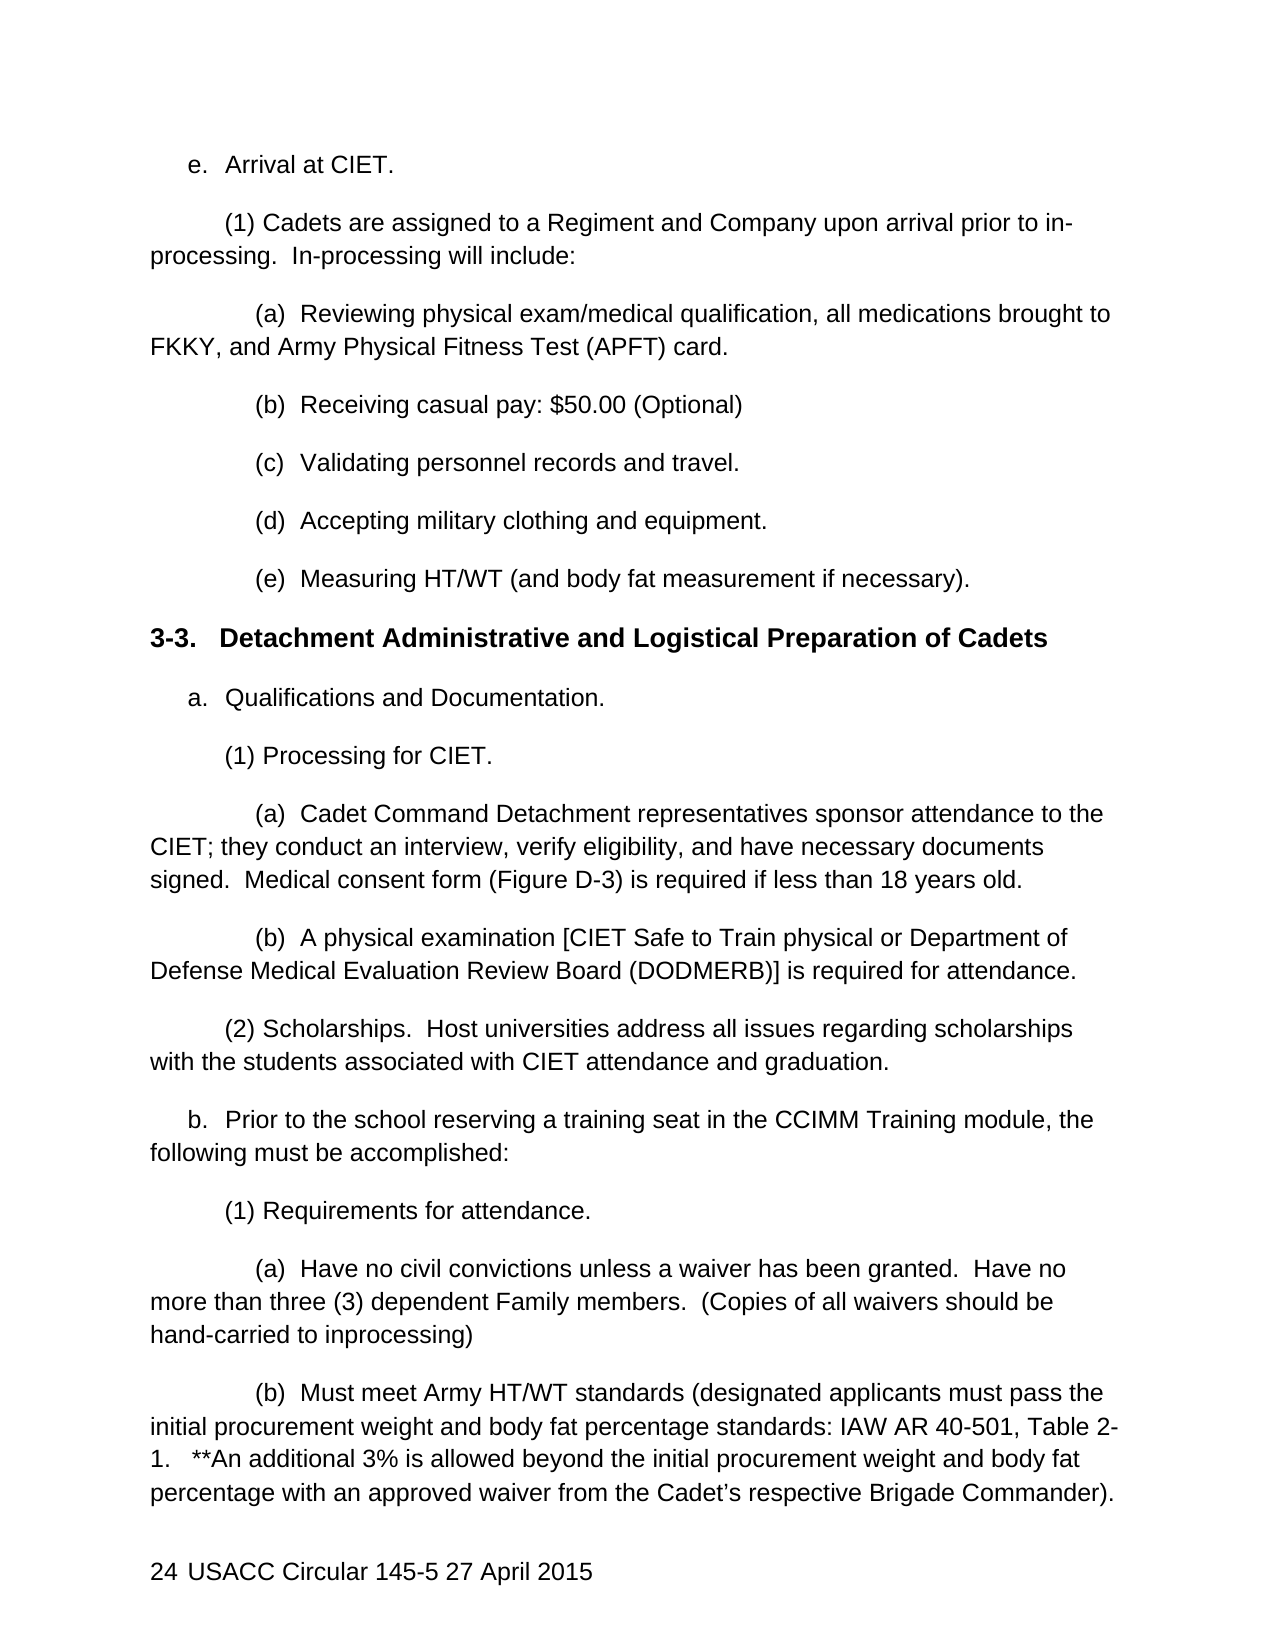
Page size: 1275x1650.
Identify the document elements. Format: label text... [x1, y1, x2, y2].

list Must meet Army HT/WT standards (designated applicants must pass the initial procurement weight and body fat percentage standards: IAW AR 40-501, Table 2-1. **An additional 3% is allowed beyond the initial procurement weight and body fat percentage with an approved waiver from the Cadet’s respective Brigade Commander). [150, 1378, 1125, 1506]
list Have no civil convictions unless a waiver has been granted. Have no more than three (3) dependent Family members. (Copies of all waivers should be hand-carried to inprocessing) [150, 1254, 1125, 1349]
list Accepting military clothing and equipment. [150, 506, 1125, 535]
list Receiving casual pay: $50.00 (Optional) [150, 390, 1125, 419]
list Requirements for attendance. [150, 1196, 1125, 1225]
list Reviewing physical exam/medical qualification, all medications brought to FKKY, and Army Physical Fitness Test (APFT) card. [150, 299, 1125, 361]
list Measuring HT/WT (and body fat measurement if necessary). [150, 564, 1125, 593]
list Cadet Command Detachment representatives sponsor attendance to the CIET; they conduct an interview, verify eligibility, and have necessary documents signed. Medical consent form (Figure D-3) is required if less than 18 years old. [150, 799, 1125, 894]
list Cadets are assigned to a Regiment and Company upon arrival prior to in- processing. In-processing will include: [150, 208, 1125, 270]
list Processing for CIET. [150, 741, 1125, 770]
list Validating personnel records and travel. [150, 448, 1125, 477]
list Qualifications and Documentation. [150, 683, 1125, 712]
list A physical examination [CIET Safe to Train physical or Department of Defense Medical Evaluation Review Board (DODMERB)] is required for attendance. [150, 923, 1125, 985]
subtitle 3-3. Detachment Administrative and Logistical Preparation of Cadets [150, 622, 1125, 653]
list Arrival at CIET. [150, 150, 1125, 179]
list Prior to the school reserving a training seat in the CCIMM Training module, the following must be accomplished: [150, 1105, 1125, 1167]
list Scholarships. Host universities address all issues regarding scholarships with the students associated with CIET attendance and graduation. [150, 1014, 1125, 1076]
